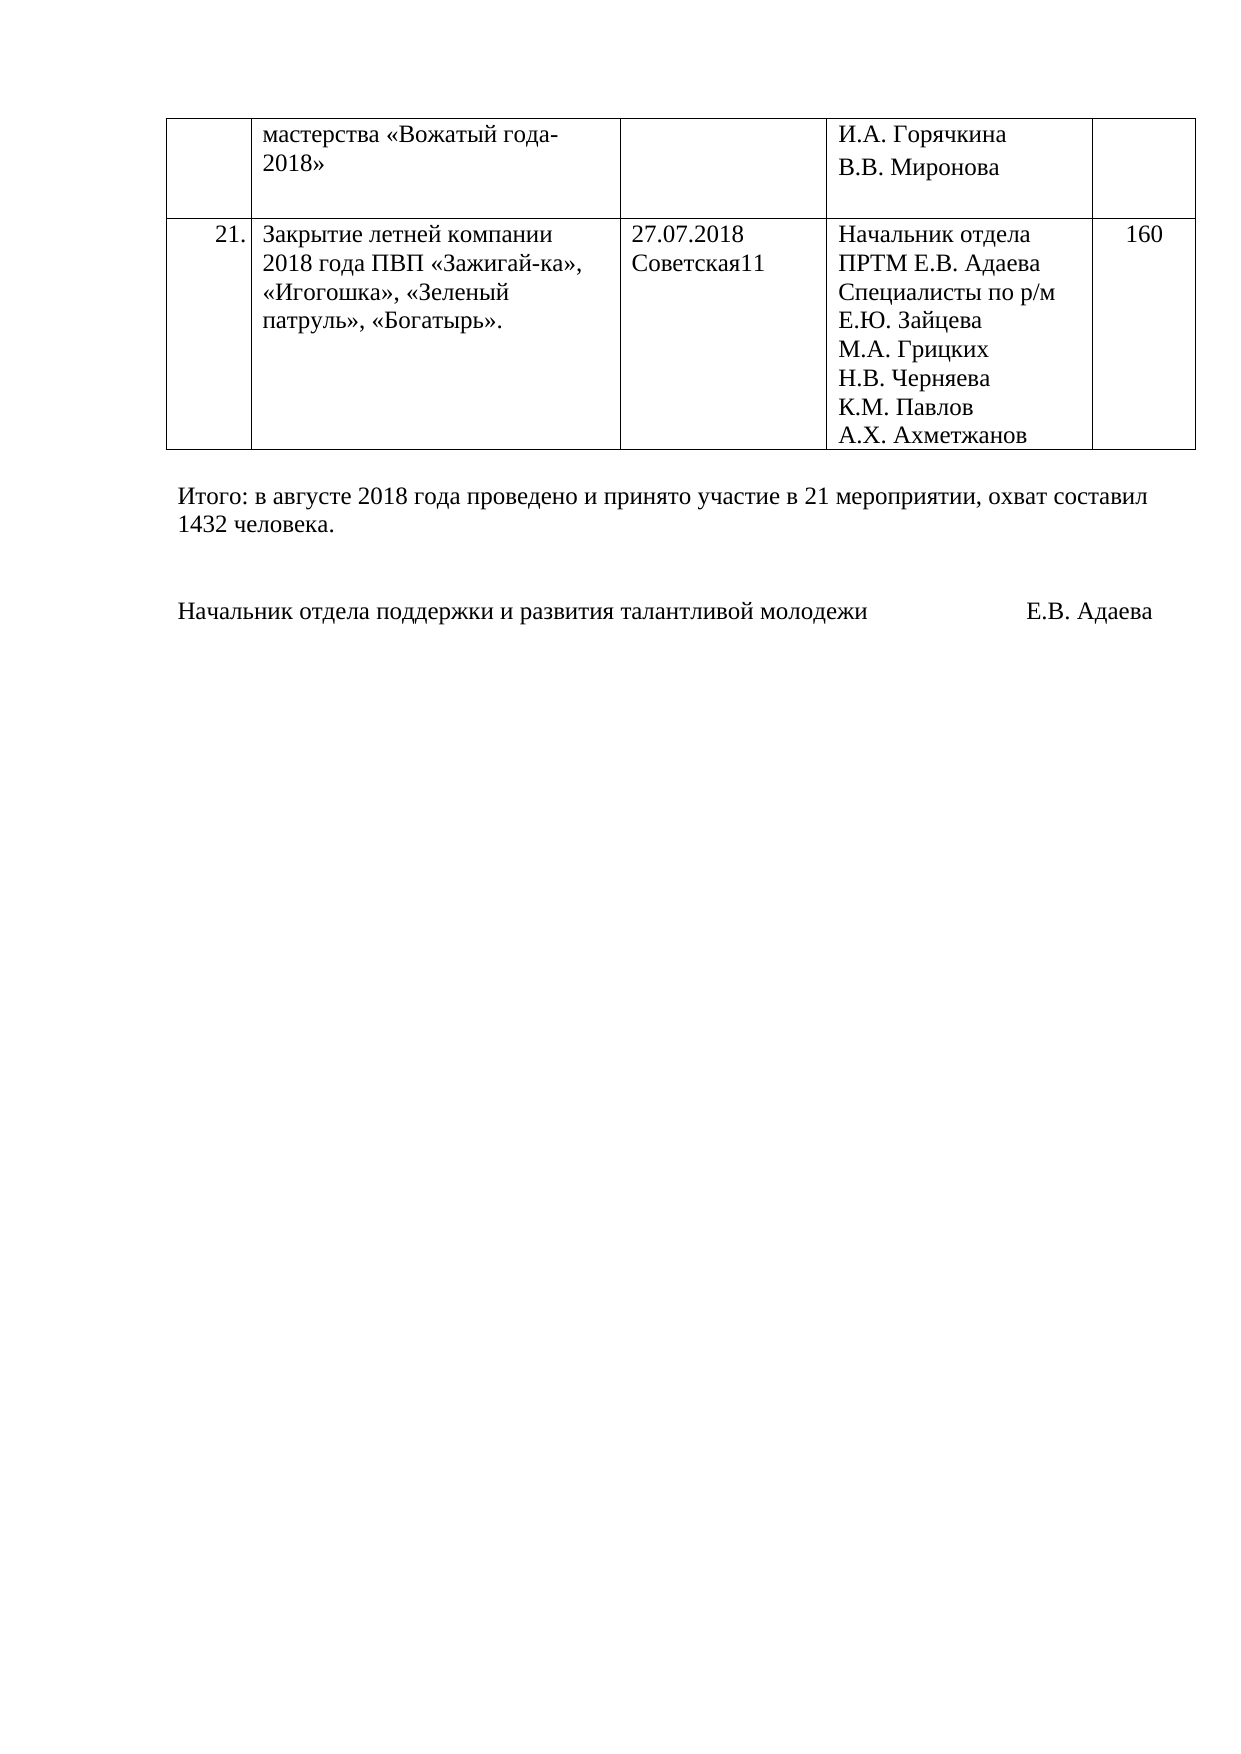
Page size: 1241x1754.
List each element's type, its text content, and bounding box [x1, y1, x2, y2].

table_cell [621, 119, 826, 218]
table_cell [167, 119, 251, 218]
table_cell 27.07.2018 Советская11 [621, 219, 826, 449]
table_cell Закрытие летней компании 2018 года ПВП «Зажигай-ка», «Игогошка», «Зеленый патруль», «Богатырь». [252, 219, 620, 449]
text Начальник отдела поддержки и развития талантливой молодежи Е.В. Адаева [177, 596, 1181, 624]
table_cell [167, 219, 251, 449]
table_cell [827, 119, 1092, 218]
table_cell Начальник отдела ПРТМ Е.В. Адаева Специалисты по р/м Е.Ю. Зайцева М.А. Грицких Н.В. Черняева К.М. Павлов А.Х. Ахметжанов [827, 219, 1092, 449]
text Итого: в августе 2018 года проведено и принято участие в 21 мероприятии, охват составил 1432 человека. [177, 481, 1181, 538]
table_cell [252, 119, 620, 218]
table_cell 160 [1093, 219, 1195, 449]
table_cell 73 [1093, 119, 1195, 218]
